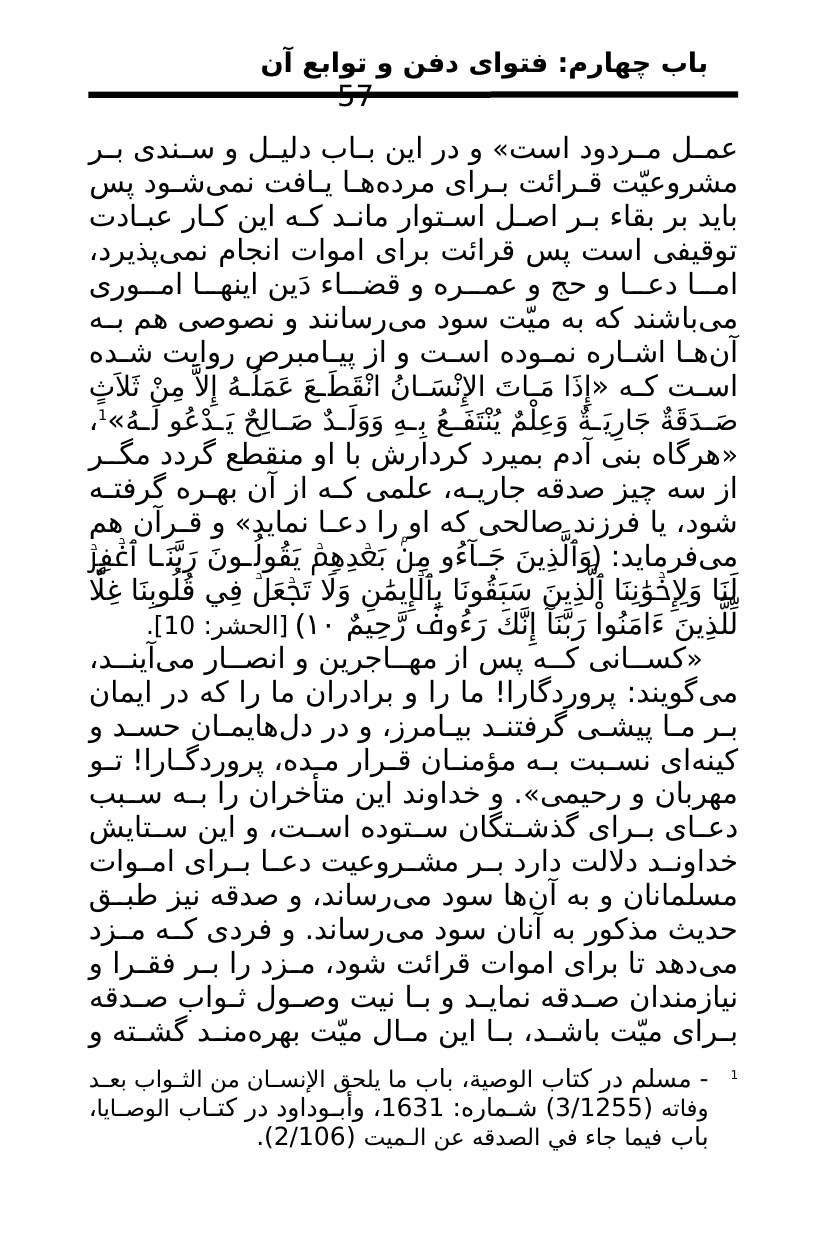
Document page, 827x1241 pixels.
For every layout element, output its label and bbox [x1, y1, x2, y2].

text [89, 641, 738, 1048]
text [89, 132, 738, 641]
